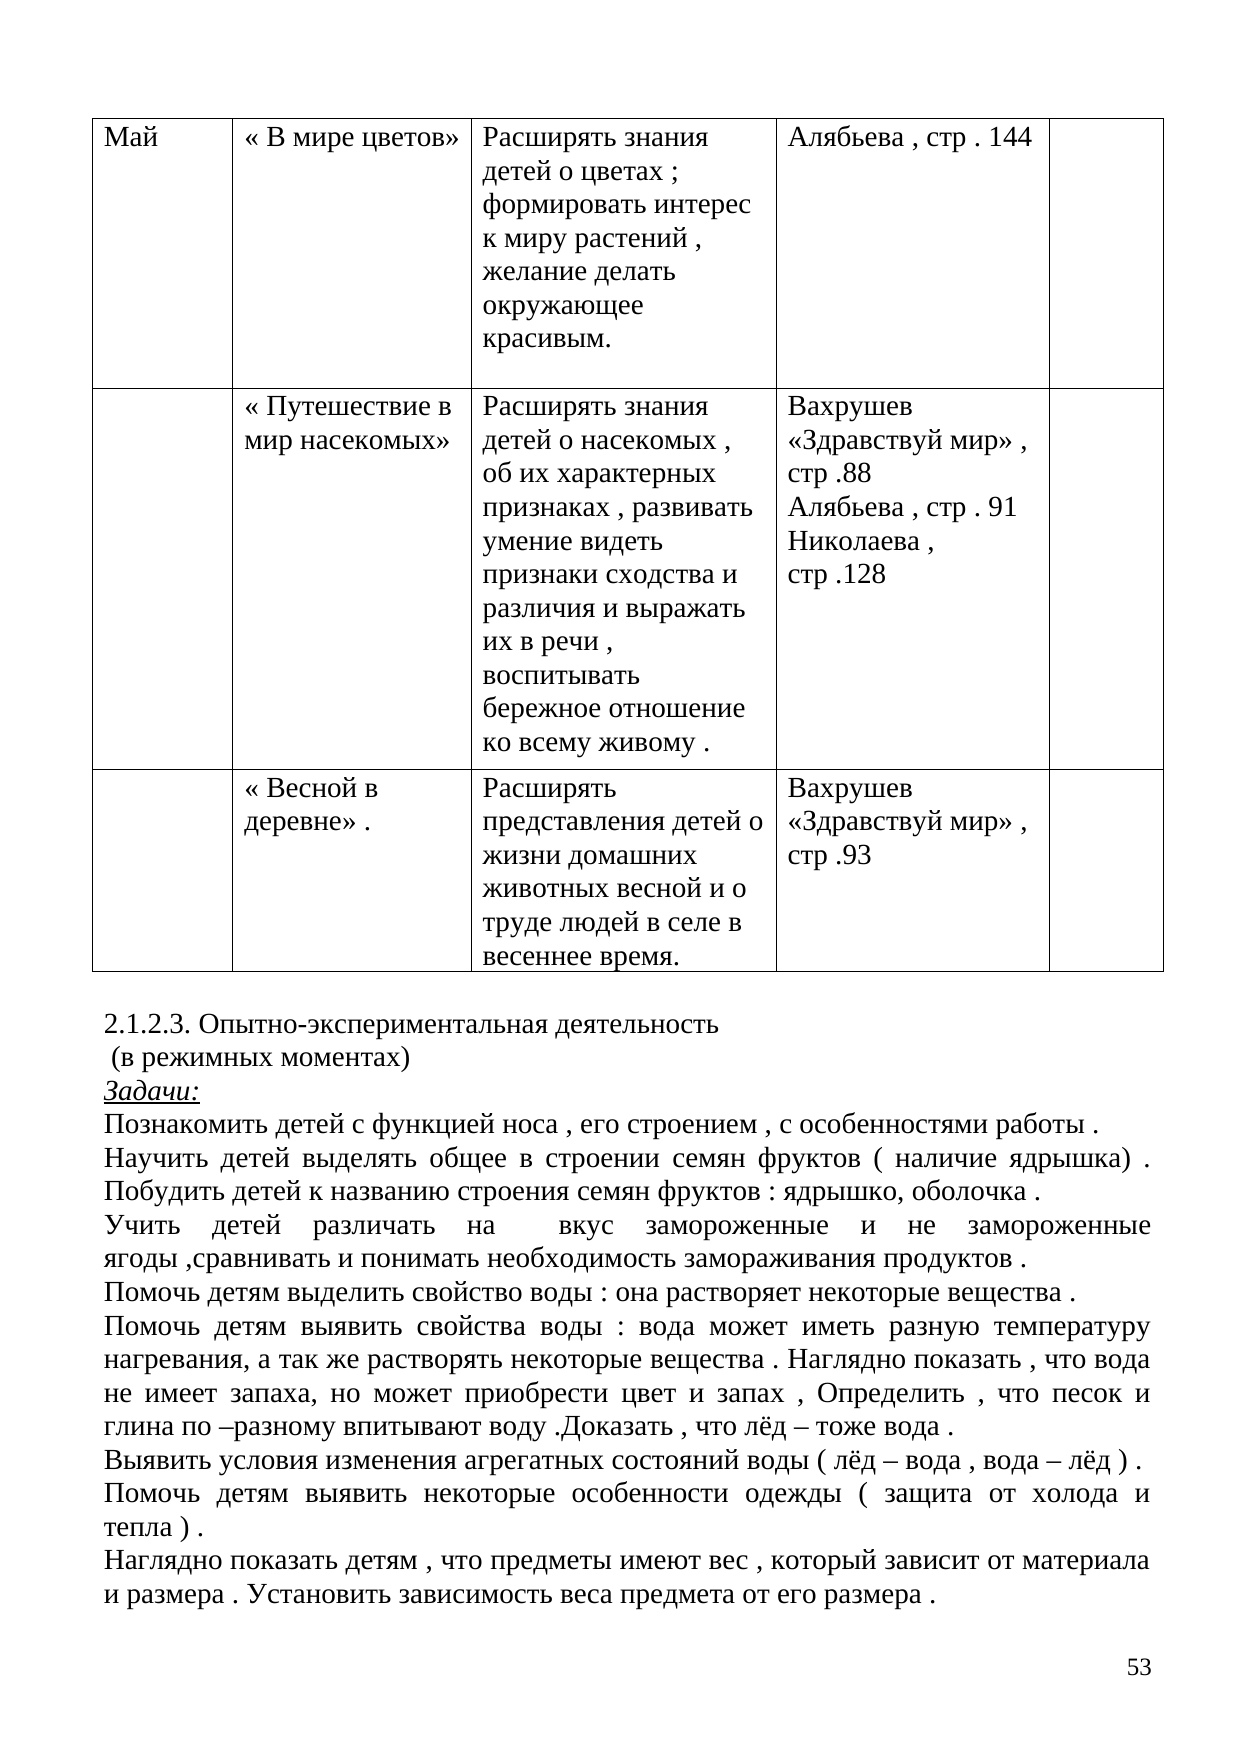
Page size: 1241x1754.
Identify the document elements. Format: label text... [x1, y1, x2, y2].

table_cell Май [93, 119, 232, 387]
text Помочь детям выявить некоторые особенности одежды ( защита от холода и тепла ) . [103, 1475, 1152, 1542]
table_cell Вахрушев «Здравствуй мир» , стр .88 Алябьева , стр . 91 Николаева , стр .128 [777, 389, 1049, 769]
table_cell Расширять знания детей о цветах ; формировать интерес к миру растений , желание делать окружающее красивым. [472, 119, 776, 387]
text (в режимных моментах) [103, 1039, 1152, 1073]
text Выявить условия изменения агрегатных состояний воды ( лёд – вода , вода – лёд ) . [103, 1442, 1152, 1475]
table_cell Алябьева , стр . 144 [777, 119, 1049, 387]
text Помочь детям выделить свойство воды : она растворяет некоторые вещества . [103, 1274, 1152, 1308]
table_cell « В мире цветов» [233, 119, 471, 387]
table_cell « Путешествие в мир насекомых» [233, 389, 471, 769]
table_cell [1050, 770, 1163, 971]
table_cell Расширять представления детей о жизни домашних животных весной и о труде людей в селе в весеннее время. [472, 770, 776, 971]
table_cell [93, 770, 232, 971]
text Познакомить детей с функцией носа , его строением , с особенностями работы . [103, 1106, 1152, 1140]
text 2.1.2.3. Опытно-экспериментальная деятельность [103, 1006, 1152, 1039]
table_cell [93, 389, 232, 769]
text Помочь детям выявить свойства воды : вода может иметь разную температуру нагревания, а так же растворять некоторые вещества . Наглядно показать , что вода не имеет запаха, но может приобрести цвет и запах , Определить , что песок и глина по –разному впитывают воду .Доказать , что лёд – тоже вода . [103, 1308, 1152, 1442]
table_cell [1050, 119, 1163, 387]
text Наглядно показать детям , что предметы имеют вес , который зависит от материала и размера . Установить зависимость веса предмета от его размера . [103, 1542, 1152, 1609]
table_cell Расширять знания детей о насекомых , об их характерных признаках , развивать умение видеть признаки сходства и различия и выражать их в речи , воспитывать бережное отношение ко всему живому . [472, 389, 776, 769]
text Задачи: [103, 1073, 1152, 1106]
table_cell « Весной в деревне» . [233, 770, 471, 971]
table_cell [1050, 389, 1163, 769]
text Учить детей различать на вкус замороженные и не замороженные ягоды ,сравнивать и понимать необходимость замораживания продуктов . [103, 1207, 1152, 1274]
text Научить детей выделять общее в строении семян фруктов ( наличие ядрышка) . Побудить детей к названию строения семян фруктов : ядрышко, оболочка . [103, 1140, 1152, 1207]
table_cell Вахрушев «Здравствуй мир» , стр .93 [777, 770, 1049, 971]
